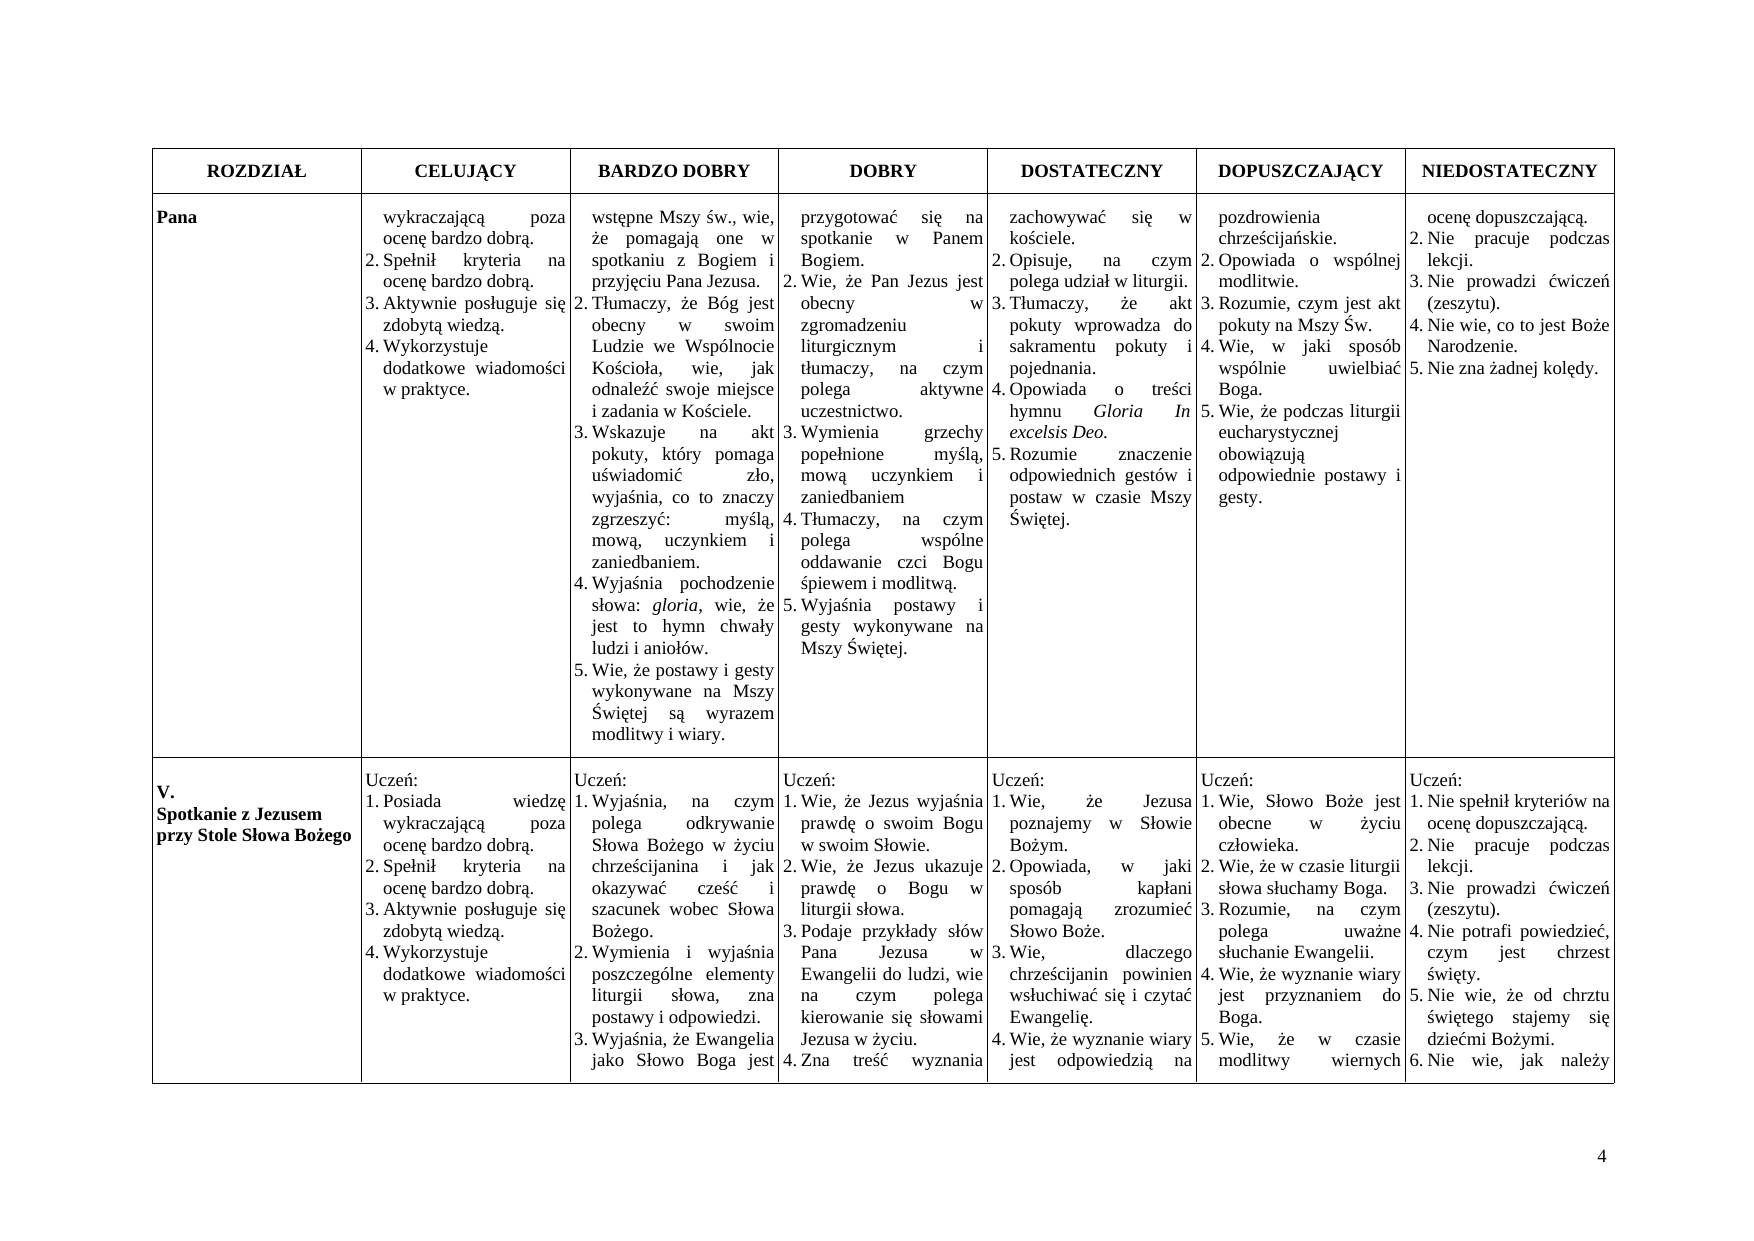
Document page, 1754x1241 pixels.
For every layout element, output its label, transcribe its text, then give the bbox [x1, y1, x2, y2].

table_header NIEDOSTATECZNY [1406, 149, 1614, 193]
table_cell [988, 194, 1196, 756]
table_header DOBRY [779, 149, 987, 193]
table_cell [571, 194, 778, 756]
table_header CELUJĄCY [362, 149, 570, 193]
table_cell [571, 758, 778, 1082]
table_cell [1406, 194, 1614, 756]
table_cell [988, 758, 1196, 1082]
table_header DOPUSZCZAJĄCY [1197, 149, 1405, 193]
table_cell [779, 758, 987, 1082]
table_header ROZDZIAŁ [153, 149, 361, 193]
table_header BARDZO DOBRY [571, 149, 778, 193]
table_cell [153, 758, 361, 1082]
table_header DOSTATECZNY [988, 149, 1196, 193]
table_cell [362, 758, 570, 1082]
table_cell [779, 194, 987, 756]
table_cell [1197, 194, 1405, 756]
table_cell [1406, 758, 1614, 1082]
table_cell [1197, 758, 1405, 1082]
table_cell IV. Przychodzimy na Ucztę Pana [153, 194, 361, 756]
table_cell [362, 194, 570, 756]
